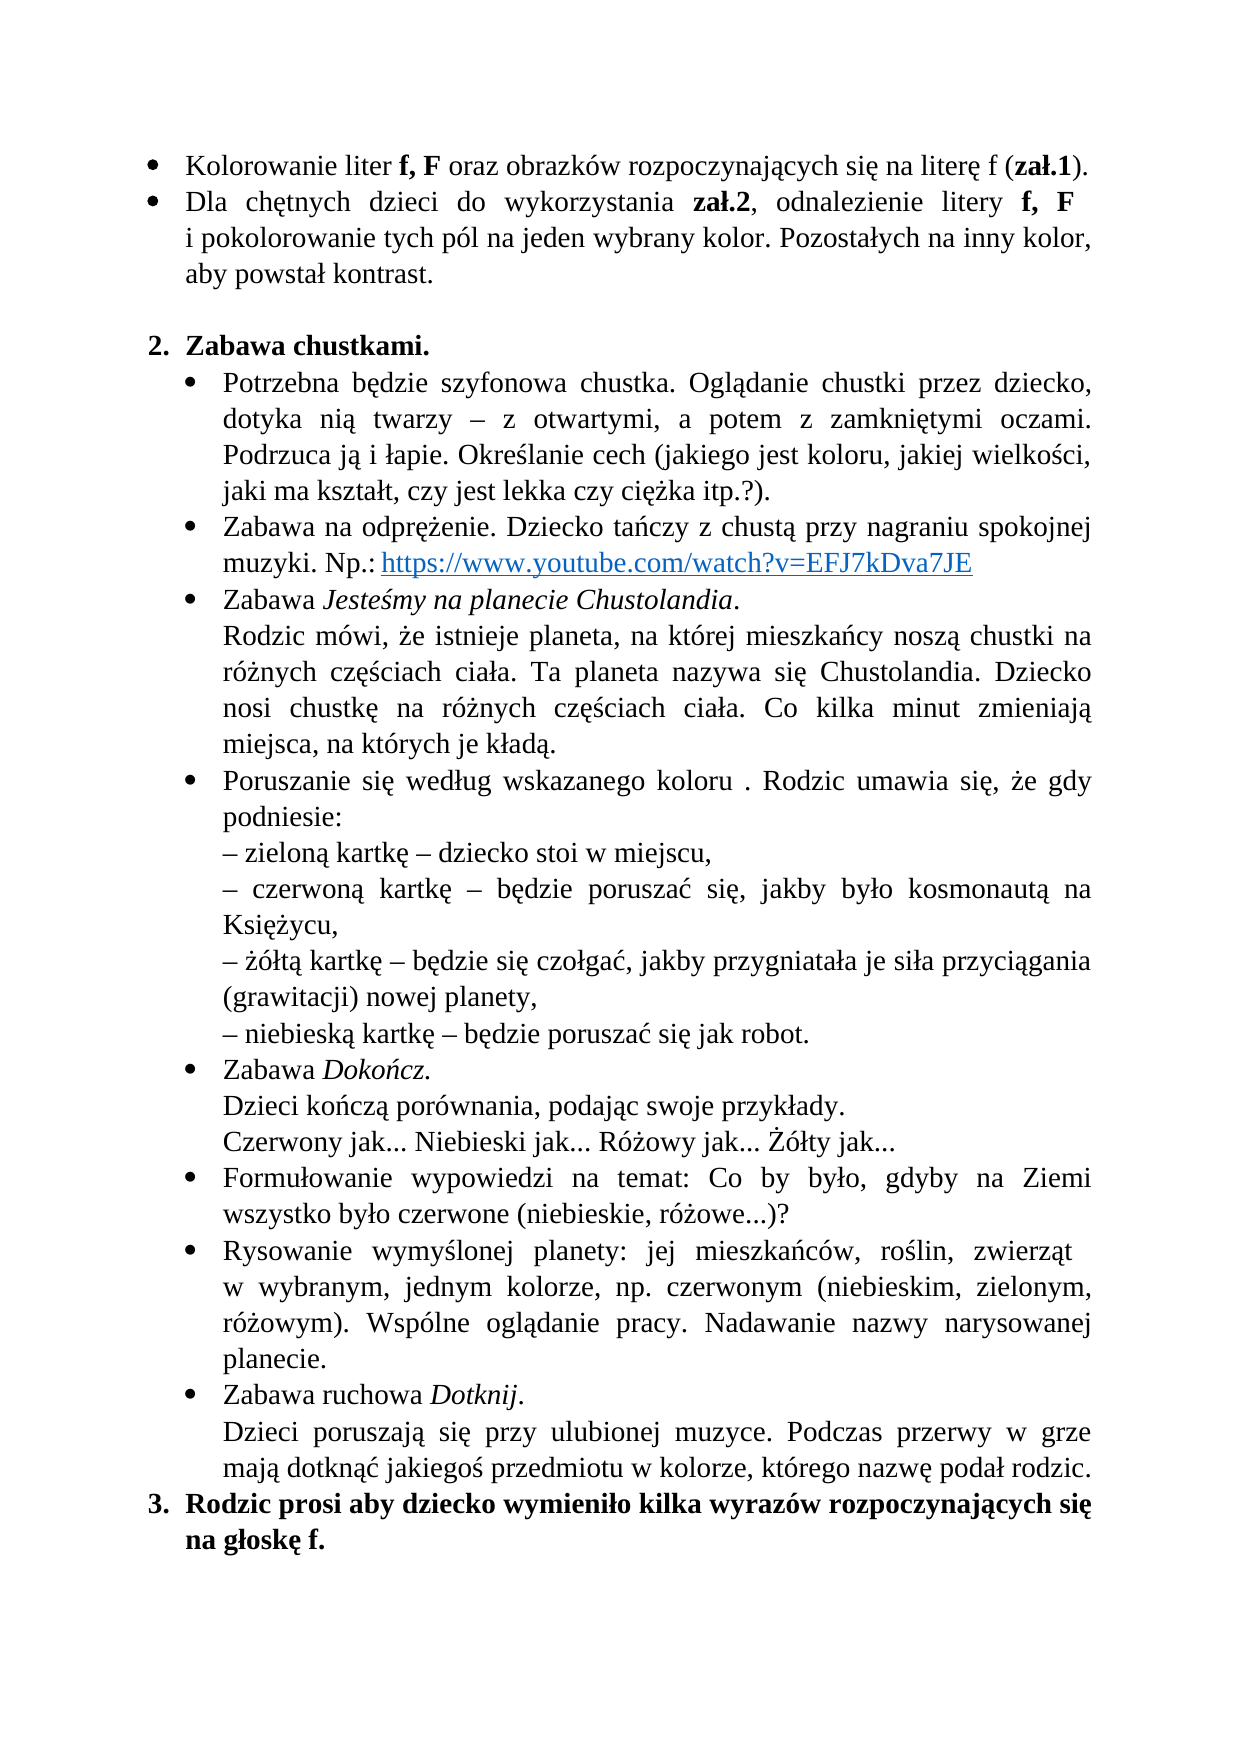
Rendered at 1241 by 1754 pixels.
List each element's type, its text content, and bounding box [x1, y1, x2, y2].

list Zabawa ruchowa Dotknij. [185, 1377, 1093, 1411]
list Kolorowanie liter f, F oraz obrazków rozpoczynających się na literę f (zał.1). [148, 148, 1093, 181]
list Dzieci poruszają się przy ulubionej muzyce. Podczas przerwy w grze mają dotknąć jakiegoś przedmiotu w kolorze, którego nazwę podał rodzic. [223, 1414, 1093, 1483]
list Potrzebna będzie szyfonowa chustka. Oglądanie chustki przez dziecko, dotyka nią twarzy – z otwartymi, a potem z zamkniętymi oczami. Podrzuca ją i łapie. Określanie cech (jakiego jest koloru, jakiej wielkości, jaki ma kształt, czy jest lekka czy ciężka itp.?). [185, 365, 1093, 507]
list Rysowanie wymyślonej planety: jej mieszkańców, roślin, zwierząt w wybranym, jednym kolorze, np. czerwonym (niebieskim, zielonym, różowym). Wspólne oglądanie pracy. Nadawanie nazwy narysowanej planecie. [185, 1233, 1093, 1375]
list Dla chętnych dzieci do wykorzystania zał.2, odnalezienie litery f, F i pokolorowanie tych pól na jeden wybrany kolor. Pozostałych na inny kolor, aby powstał kontrast. [148, 184, 1093, 290]
list Poruszanie się według wskazanego koloru . Rodzic umawia się, że gdy podniesie: – zieloną kartkę – dziecko stoi w miejscu, – czerwoną kartkę – będzie poruszać się, jakby było kosmonautą na Księżycu, – żółtą kartkę – będzie się czołgać, jakby przygniatała je siła przyciągania (grawitacji) nowej planety, – niebieską kartkę – będzie poruszać się jak robot. [185, 763, 1093, 1049]
list Zabawa Dokończ. Dzieci kończą porównania, podając swoje przykłady. Czerwony jak... Niebieski jak... Różowy jak... Żółty jak... [185, 1052, 1093, 1158]
list Zabawa chustkami. [148, 328, 1093, 362]
list Zabawa na odprężenie. Dziecko tańczy z chustą przy nagraniu spokojnej muzyki. Np.: https://www.youtube.com/watch?v=EFJ7kDva7JE [185, 509, 1093, 579]
list Zabawa Jesteśmy na planecie Chustolandia. Rodzic mówi, że istnieje planeta, na której mieszkańcy noszą chustki na różnych częściach ciała. Ta planeta nazywa się Chustolandia. Dziecko nosi chustkę na różnych częściach ciała. Co kilka minut zmieniają miejsca, na których je kładą. [185, 582, 1093, 760]
list Formułowanie wypowiedzi na temat: Co by było, gdyby na Ziemi wszystko było czerwone (niebieskie, różowe...)? [185, 1160, 1093, 1230]
list Rodzic prosi aby dziecko wymieniło kilka wyrazów rozpoczynających się na głoskę f. [148, 1486, 1093, 1556]
